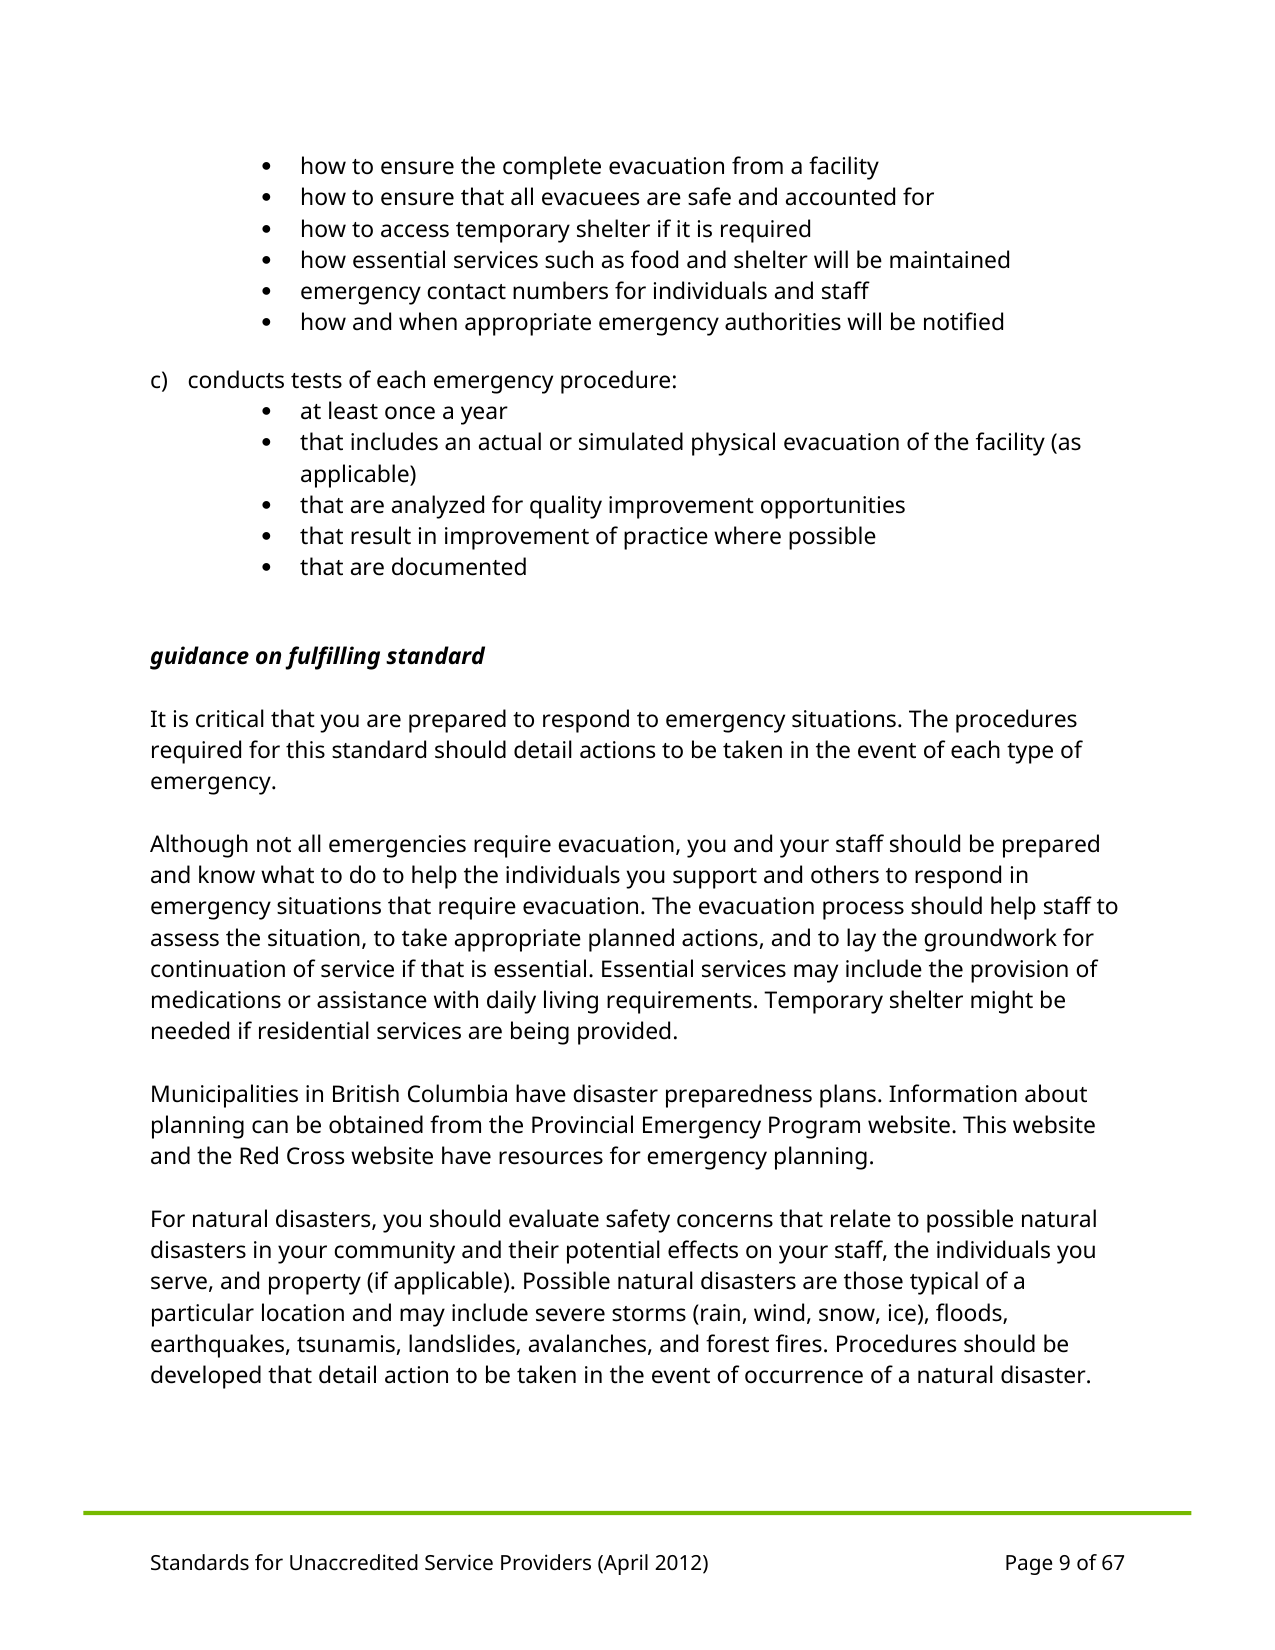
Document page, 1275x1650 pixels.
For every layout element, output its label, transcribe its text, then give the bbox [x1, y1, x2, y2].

list how to access temporary shelter if it is required [262, 212, 1125, 244]
subtitle guidance on fulfilling standard [150, 640, 1125, 671]
list that includes an actual or simulated physical evacuation of the facility (as applicable) [262, 426, 1125, 489]
list that result in improvement of practice where possible [262, 520, 1125, 551]
list how to ensure the complete evacuation from a facility [262, 150, 1125, 181]
text For natural disasters, you should evaluate safety concerns that relate to possible natural disasters in your community and their potential effects on your staff, the individuals you serve, and property (if applicable). Possible natural disasters are those typical of a particular location and may include severe storms (rain, wind, snow, ice), floods, earthquakes, tsunamis, landslides, avalanches, and forest fires. Procedures should be developed that detail action to be taken in the event of occurrence of a natural disaster. [150, 1203, 1125, 1390]
list that are documented [262, 551, 1125, 583]
list conducts tests of each emergency procedure: [150, 364, 1125, 395]
list emergency contact numbers for individuals and staff [262, 275, 1125, 306]
list how to ensure that all evacuees are safe and accounted for [262, 181, 1125, 212]
list that are analyzed for quality improvement opportunities [262, 489, 1125, 520]
text It is critical that you are prepared to respond to emergency situations. The procedures required for this standard should detail actions to be taken in the event of each type of emergency. [150, 703, 1125, 796]
list how essential services such as food and shelter will be maintained [262, 244, 1125, 275]
text Although not all emergencies require evacuation, you and your staff should be prepared and know what to do to help the individuals you support and others to respond in emergency situations that require evacuation. The evacuation process should help staff to assess the situation, to take appropriate planned actions, and to lay the groundwork for continuation of service if that is essential. Essential services may include the provision of medications or assistance with daily living requirements. Temporary shelter might be needed if residential services are being provided. [150, 828, 1125, 1046]
list at least once a year [262, 395, 1125, 426]
list how and when appropriate emergency authorities will be notified [262, 306, 1125, 337]
text Municipalities in British Columbia have disaster preparedness plans. Information about planning can be obtained from the Provincial Emergency Program website. This website and the Red Cross website have resources for emergency planning. [150, 1078, 1125, 1171]
